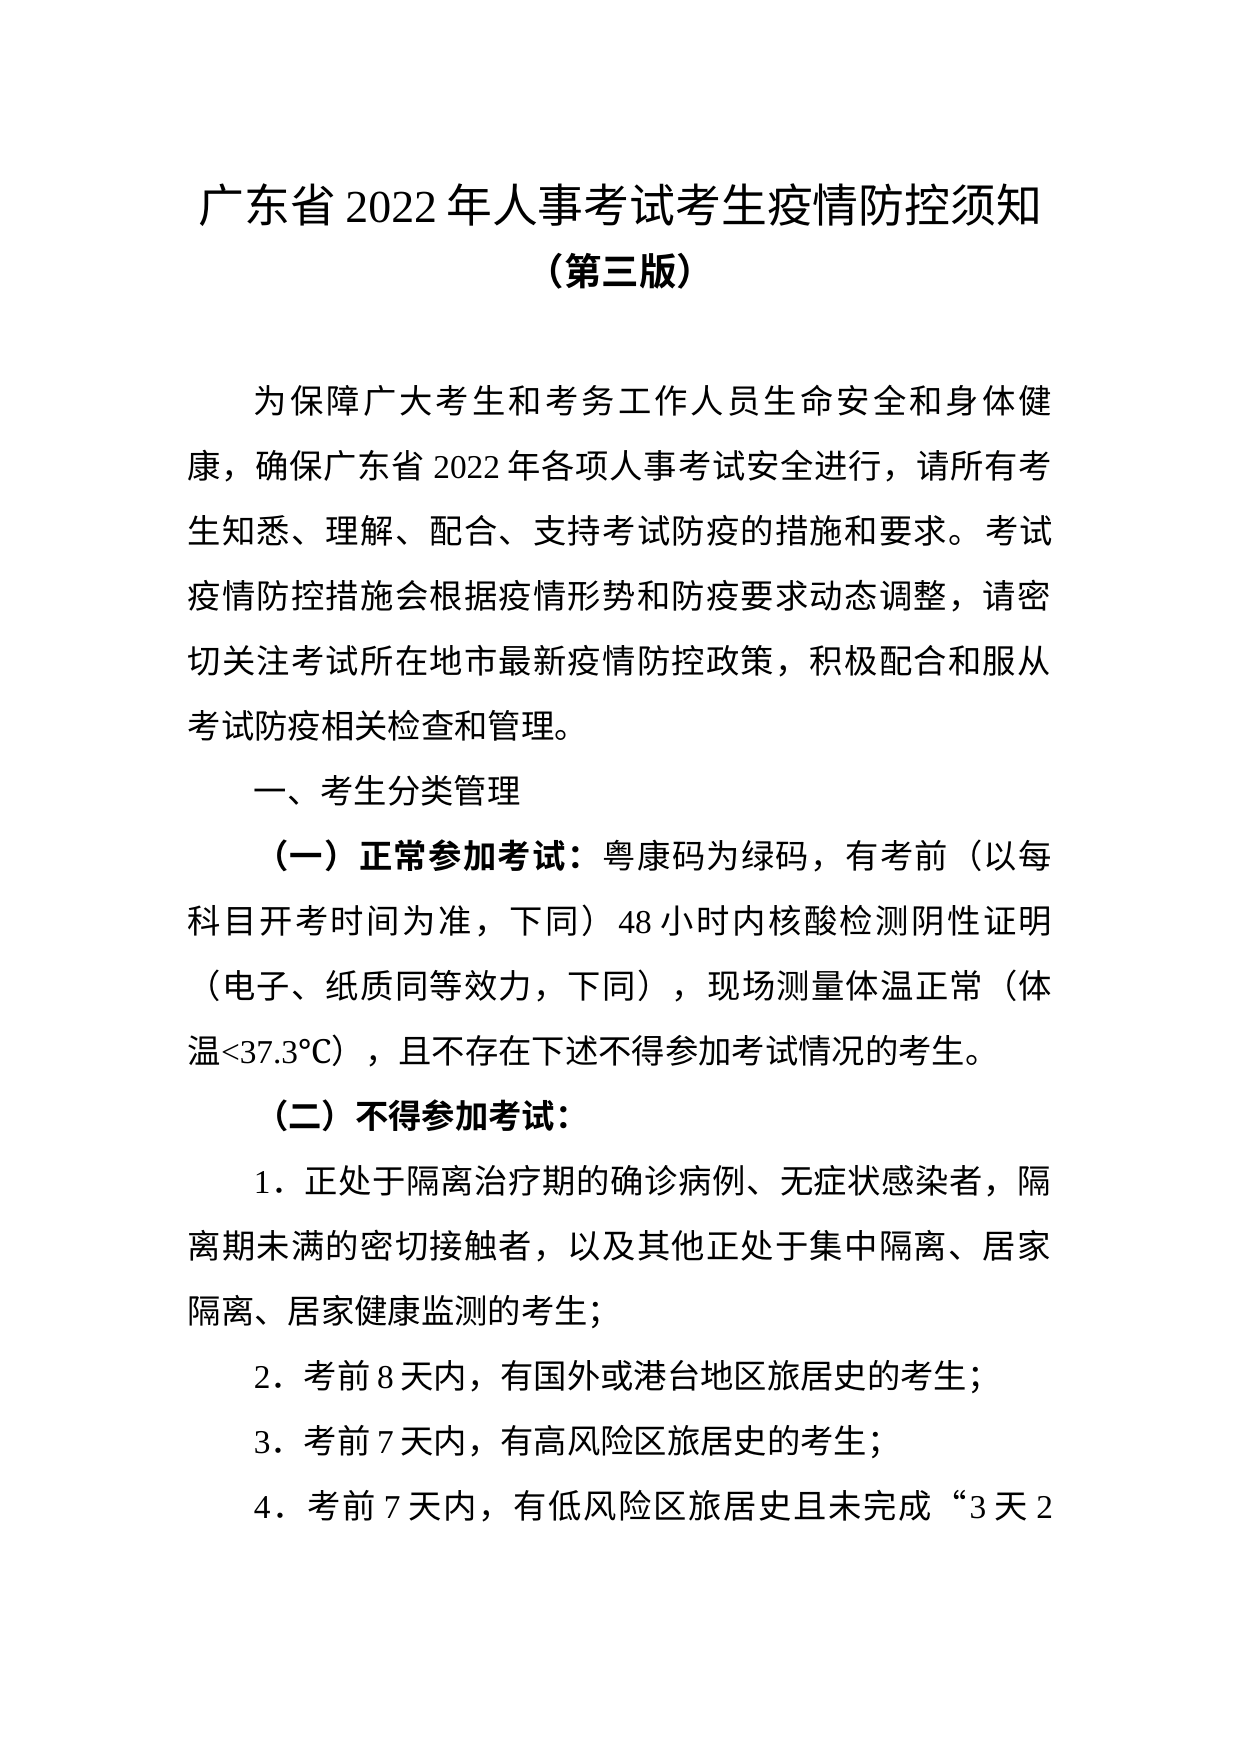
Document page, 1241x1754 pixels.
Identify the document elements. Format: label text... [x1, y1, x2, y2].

text 1．正处于隔离治疗期的确诊病例、无症状感染者，隔离期未满的密切接触者，以及其他正处于集中隔离、居家隔离、居家健康监测的考生； [187, 1147, 1053, 1342]
text （二）不得参加考试： [187, 1082, 1053, 1147]
text 一、考生分类管理 [187, 757, 1053, 822]
text 广东省2022年人事考试考生疫情防控须知 [187, 162, 1053, 237]
text （第三版） [187, 237, 1053, 302]
text 3．考前7天内，有高风险区旅居史的考生； [187, 1407, 1053, 1472]
text 为保障广大考生和考务工作人员生命安全和身体健康，确保广东省2022年各项人事考试安全进行，请所有考生知悉、理解、配合、支持考试防疫的措施和要求。考试疫情防控措施会根据疫情形势和防疫要求动态调整，请密切关注考试所在地市最新疫情防控政策，积极配合和服从考试防疫相关检查和管理。 [187, 367, 1053, 757]
text （一）正常参加考试：粤康码为绿码，有考前（以每科目开考时间为准，下同）48小时内核酸检测阴性证明（电子、纸质同等效力，下同），现场测量体温正常（体温<37.3℃），且不存在下述不得参加考试情况的考生。 [187, 822, 1053, 1082]
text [187, 1472, 1053, 1537]
text 2．考前8天内，有国外或港台地区旅居史的考生； [187, 1342, 1053, 1407]
